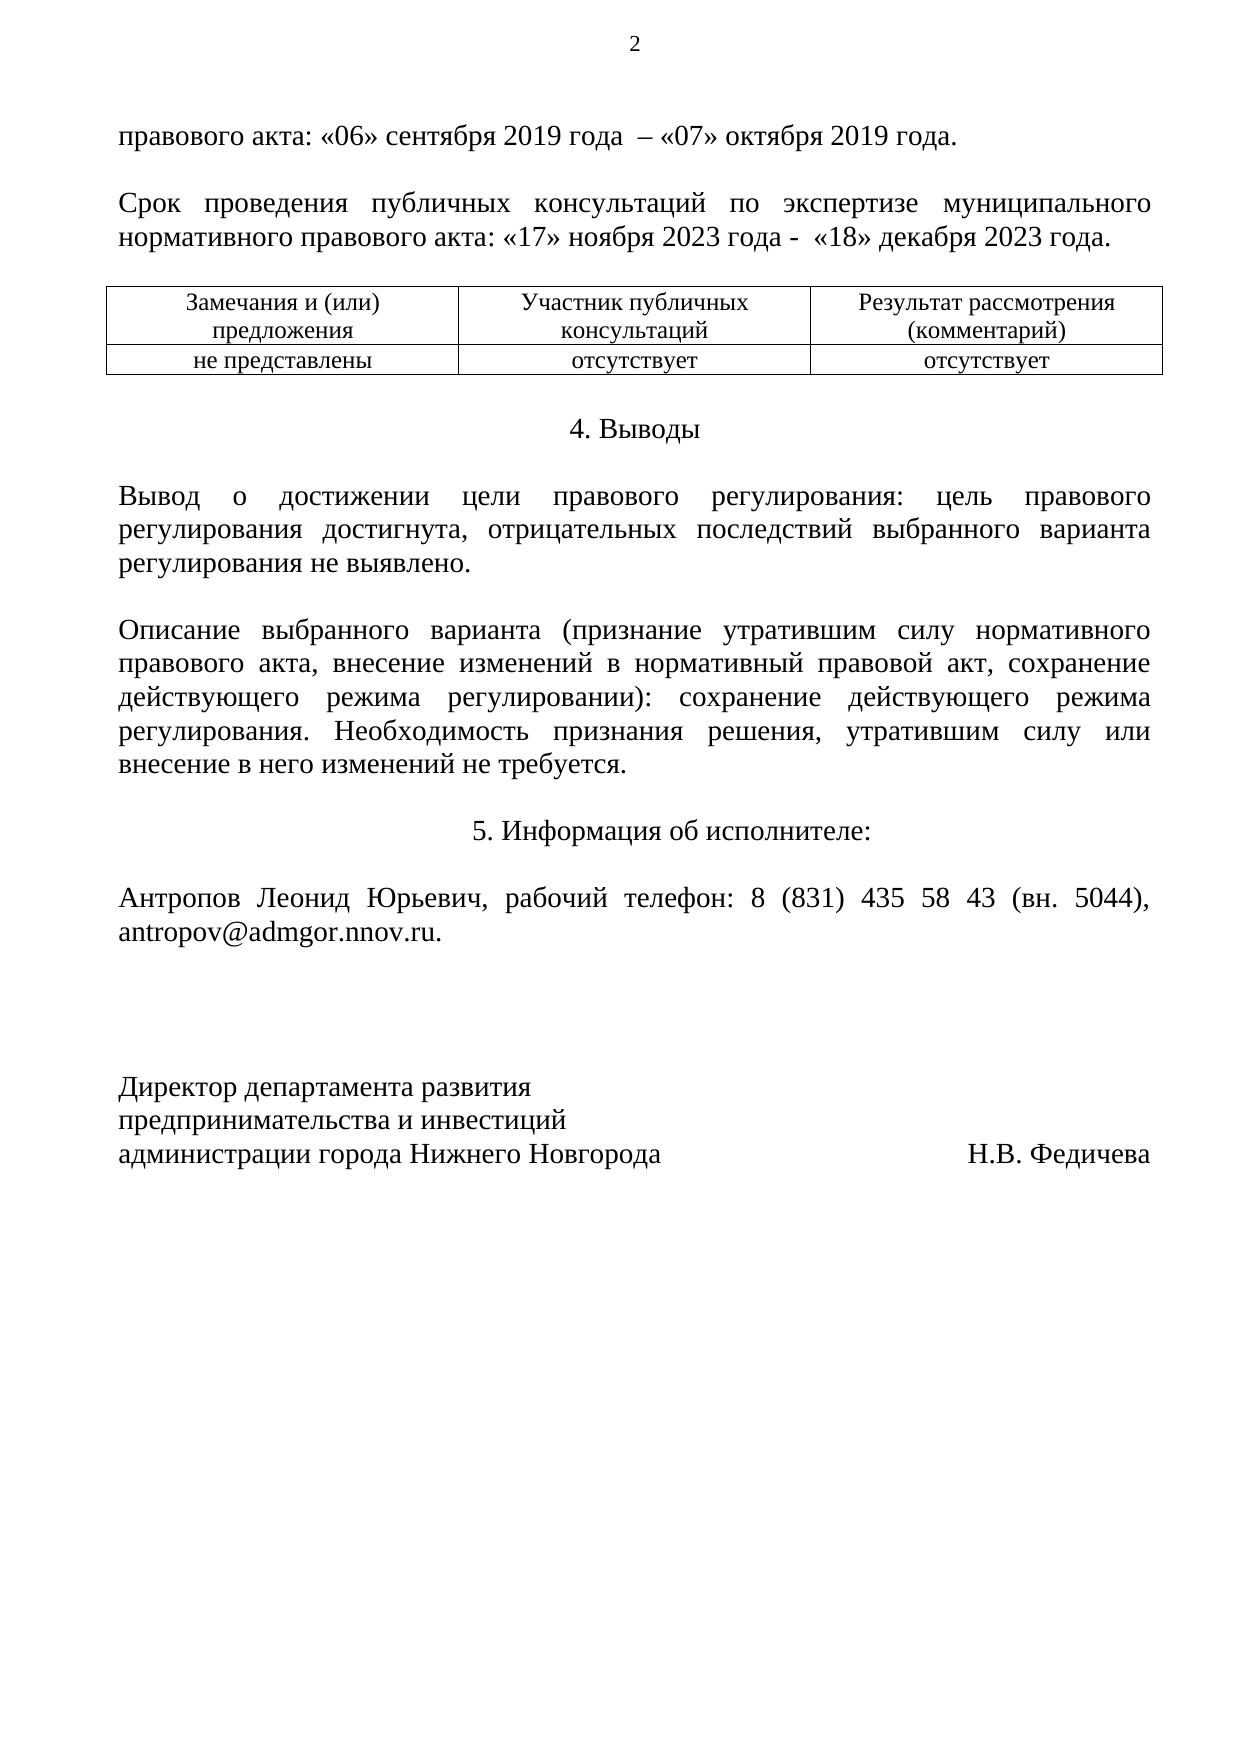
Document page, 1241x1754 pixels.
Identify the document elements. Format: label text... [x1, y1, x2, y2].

text Антропов Леонид Юрьевич, рабочий телефон: 8 (831) 435 58 43 (вн. 5044), antropov@admgor.nnov.ru. [118, 880, 1152, 947]
text Срок проведения публичных консультаций по экспертизе муниципального нормативного правового акта: «17» ноября 2023 года - «18» декабря 2023 года. [118, 185, 1152, 252]
table_cell отсутствует [459, 345, 810, 374]
text 4. Выводы [118, 411, 1152, 444]
table_header Замечания и (или) предложения [107, 287, 458, 344]
text Описание выбранного варианта (признание утратившим силу нормативного правового акта, внесение изменений в нормативный правовой акт, сохранение действующего режима регулировании): сохранение действующего режима регулирования. Необходимость признания решения, утратившим силу или внесение в него изменений не требуется. [118, 612, 1152, 780]
table_header Участник публичных консультаций [459, 287, 810, 344]
text администрации города Нижнего Новгорода Н.В. Федичева [118, 1136, 1152, 1169]
table_header Результат рассмотрения (комментарий) [811, 287, 1162, 344]
text Вывод о достижении цели правового регулирования: цель правового регулирования достигнута, отрицательных последствий выбранного варианта регулирования не выявлено. [118, 478, 1152, 578]
table_cell отсутствует [811, 345, 1162, 374]
text 5. Информация об исполнителе: [118, 813, 1152, 847]
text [118, 118, 1152, 152]
text Директор департамента развития [118, 1069, 1152, 1102]
text предпринимательства и инвестиций [118, 1102, 1152, 1136]
table_cell не представлены [107, 345, 458, 374]
